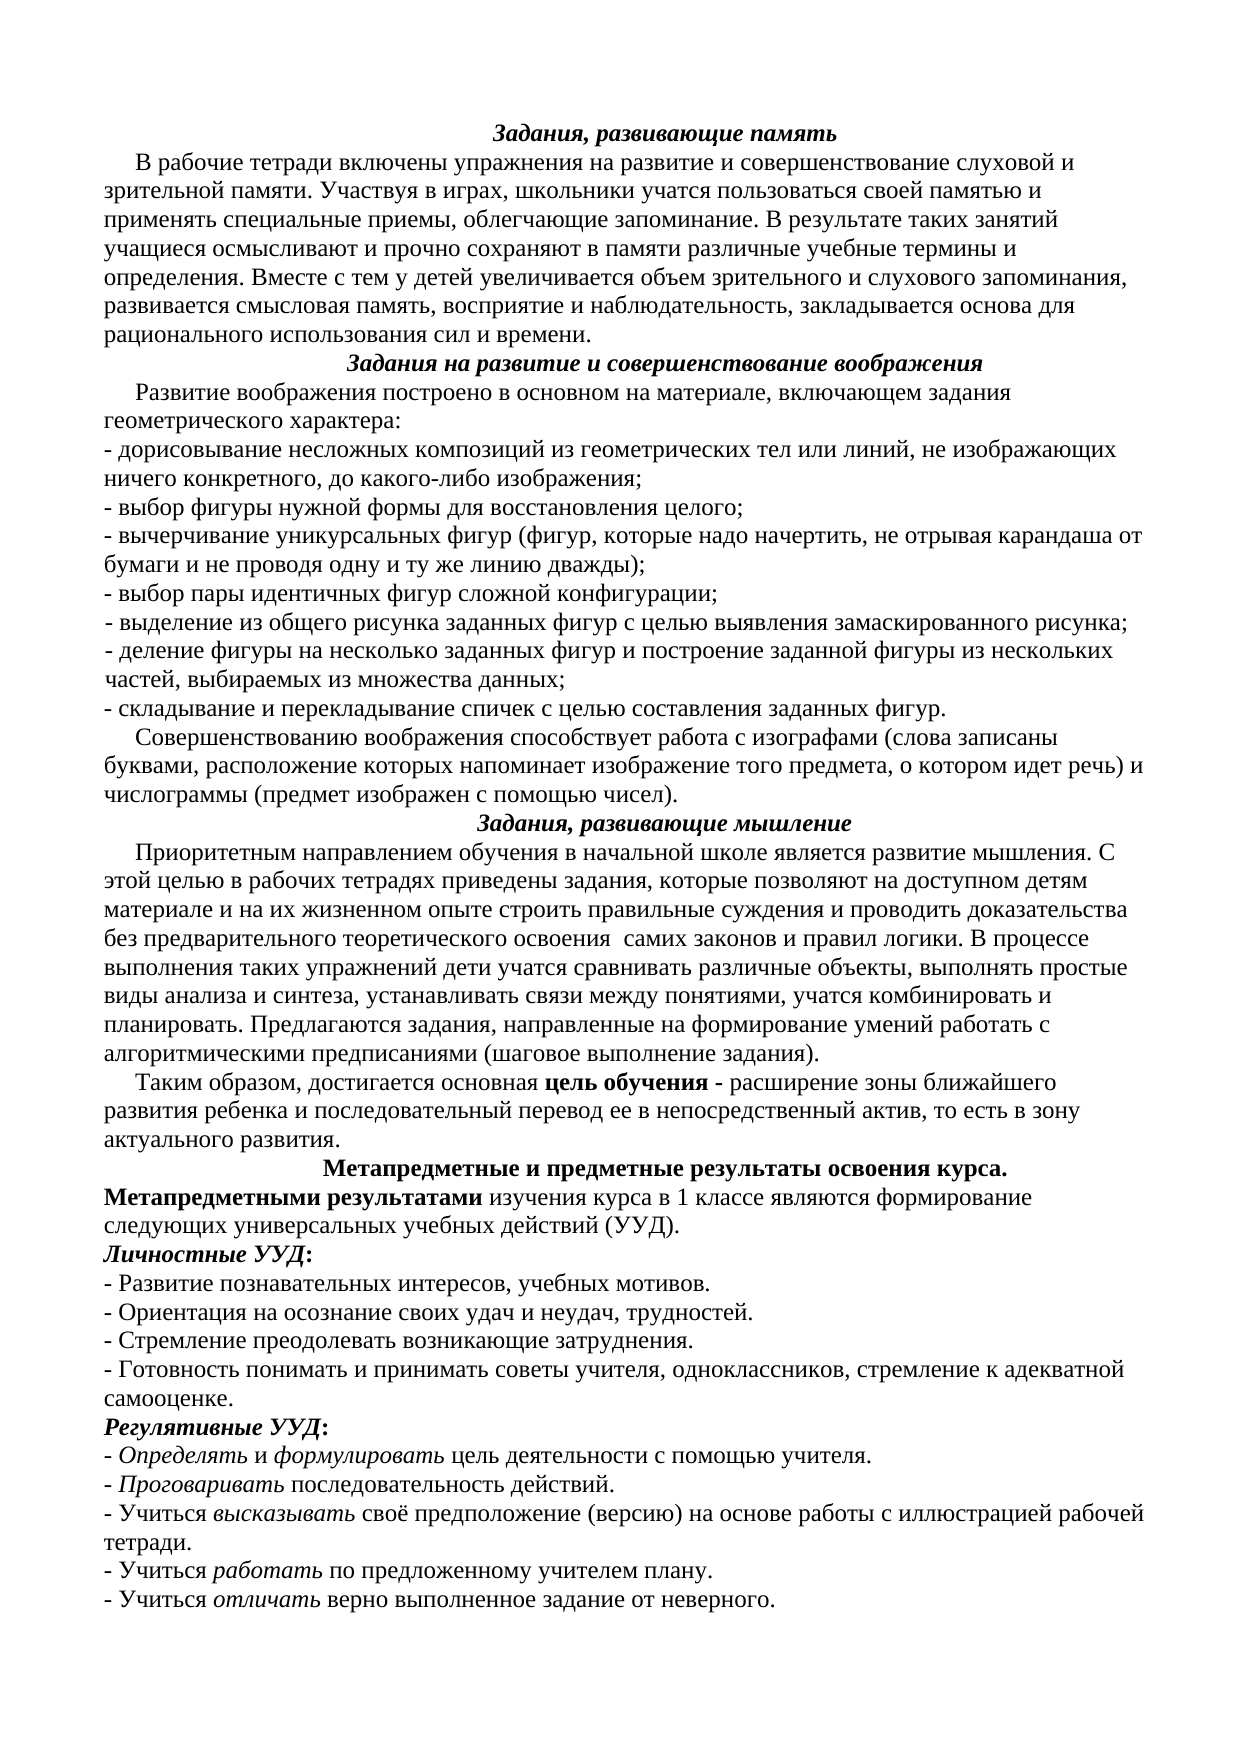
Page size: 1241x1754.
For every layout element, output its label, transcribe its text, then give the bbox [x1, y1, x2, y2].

text - выделение из общего рисунка заданных фигур с целью выявления замаскированного рисунка; [104, 607, 1152, 636]
text - Учиться работать по предложенному учителем плану. [103, 1556, 1152, 1584]
text - Учиться отличать верно выполненное задание от неверного. [103, 1584, 1152, 1613]
text - складывание и перекладывание спичек с целью составления заданных фигур. [103, 693, 1152, 722]
text - Развитие познавательных интересов, учебных мотивов. [103, 1268, 1152, 1297]
text Личностные УУД: [103, 1239, 1152, 1268]
text - вычерчивание уникурсальных фигур (фигур, которые надо начертить, не отрывая карандаша от бумаги и не проводя одну и ту же линию дважды); [103, 521, 1152, 578]
text Задания на развитие и совершенствование воображения [103, 348, 1152, 377]
text Метапредметными результатами изучения курса в 1 классе являются формирование следующих универсальных учебных действий (УУД). [103, 1182, 1152, 1239]
text - выбор пары идентичных фигур сложной конфигурации; [103, 578, 1152, 607]
text Совершенствованию воображения способствует работа с изографами (слова записаны буквами, расположение которых напоминает изображение того предмета, о котором идет речь) и числограммы (предмет изображен с помощью чисел). [103, 722, 1152, 808]
text - Определять и формулировать цель деятельности с помощью учителя. [103, 1441, 1152, 1469]
text - деление фигуры на несколько заданных фигур и построение заданной фигуры из нескольких частей, выбираемых из множества данных; [104, 636, 1152, 693]
text - Ориентация на осознание своих удач и неудач, трудностей. [103, 1297, 1152, 1326]
text - Стремление преодолевать возникающие затруднения. [103, 1326, 1152, 1354]
text - Готовность понимать и принимать советы учителя, одноклассников, стремление к адекватной самооценке. [103, 1354, 1152, 1412]
text - Проговаривать последовательность действий. [103, 1469, 1152, 1498]
text - выбор фигуры нужной формы для восстановления целого; [103, 492, 1152, 521]
text Таким образом, достигается основная цель обучения - расширение зоны ближайшего развития ребенка и последовательный перевод ее в непосредственный актив, то есть в зону актуального развития. [103, 1067, 1120, 1153]
text - Учиться высказывать своё предположение (версию) на основе работы с иллюстрацией рабочей тетради. [103, 1498, 1152, 1556]
text В рабочие тетради включены упражнения на развитие и совершенствование слуховой и зрительной памяти. Участвуя в играх, школьники учатся пользоваться своей памятью и применять специальные приемы, облегчающие запоминание. В результате таких занятий учащиеся осмысливают и прочно сохраняют в памяти различные учебные термины и определения. Вместе с тем у детей увеличивается объем зрительного и слухового запоминания, развивается смысловая память, восприятие и наблюдательность, закладывается основа для рационального использования сил и времени. [103, 147, 1152, 348]
text Задания, развивающие память [103, 118, 1152, 147]
text Регулятивные УУД: [103, 1412, 1152, 1441]
text Развитие воображения построено в основном на материале, включающем задания геометрического характера: [103, 377, 1150, 434]
text - дорисовывание несложных композиций из геометрических тел или линий, не изображающих ничего конкретного, до какого-либо изображения; [103, 434, 1152, 492]
text Метапредметные и предметные результаты освоения курса. [103, 1153, 1152, 1182]
text Задания, развивающие мышление [103, 808, 1152, 837]
text Приоритетным направлением обучения в начальной школе является развитие мышления. С этой целью в рабочих тетрадях приведены задания, которые позволяют на доступном детям материале и на их жизненном опыте строить правильные суждения и проводить доказательства без предварительного теоретического освоения самих законов и правил логики. В процессе выполнения таких упражнений дети учатся сравнивать различные объекты, выполнять простые виды анализа и синтеза, устанавливать связи между понятиями, учатся комбинировать и планировать. Предлагаются задания, направленные на формирование умений работать с алгоритмическими предписаниями (шаговое выполнение задания). [103, 837, 1152, 1067]
